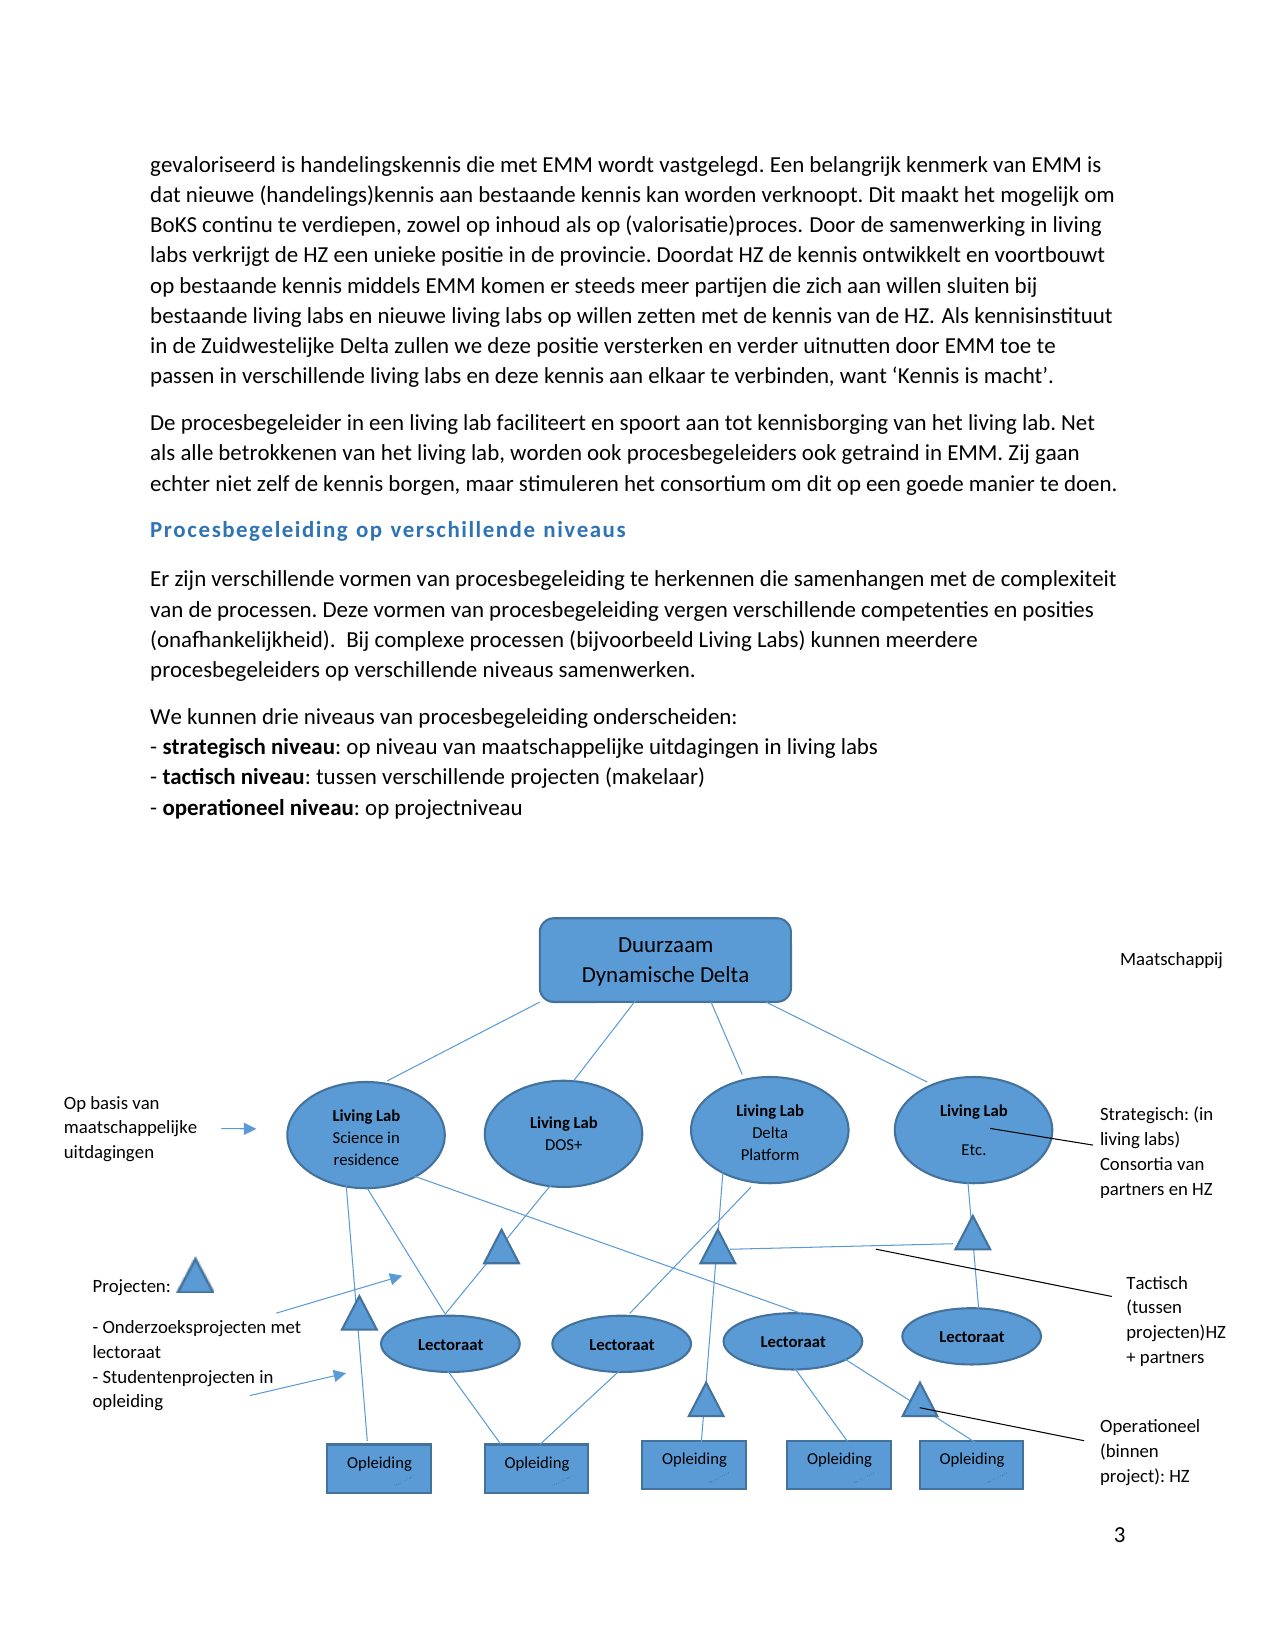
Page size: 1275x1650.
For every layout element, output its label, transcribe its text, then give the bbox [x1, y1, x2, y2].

text We kunnen drie niveaus van procesbegeleiding onderscheiden: - strategisch niveau: op niveau van maatschappelijke uitdagingen in living labs - tactisch niveau: tussen verschillende projecten (makelaar) - operationeel niveau: op projectniveau [150, 702, 1125, 821]
subtitle Procesbegeleiding op verschillende niveaus [150, 516, 1125, 544]
text Er zijn verschillende vormen van procesbegeleiding te herkennen die samenhangen met de complexiteit van de processen. Deze vormen van procesbegeleiding vergen verschillende competenties en posities (onafhankelijkheid). Bij complexe processen (bijvoorbeeld Living Labs) kunnen meerdere procesbegeleiders op verschillende niveaus samenwerken. [150, 564, 1125, 683]
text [150, 150, 1125, 389]
text De procesbegeleider in een living lab faciliteert en spoort aan tot kennisborging van het living lab. Net als alle betrokkenen van het living lab, worden ook procesbegeleiders ook getraind in EMM. Zij gaan echter niet zelf de kennis borgen, maar stimuleren het consortium om dit op een goede manier te doen. [150, 408, 1125, 497]
